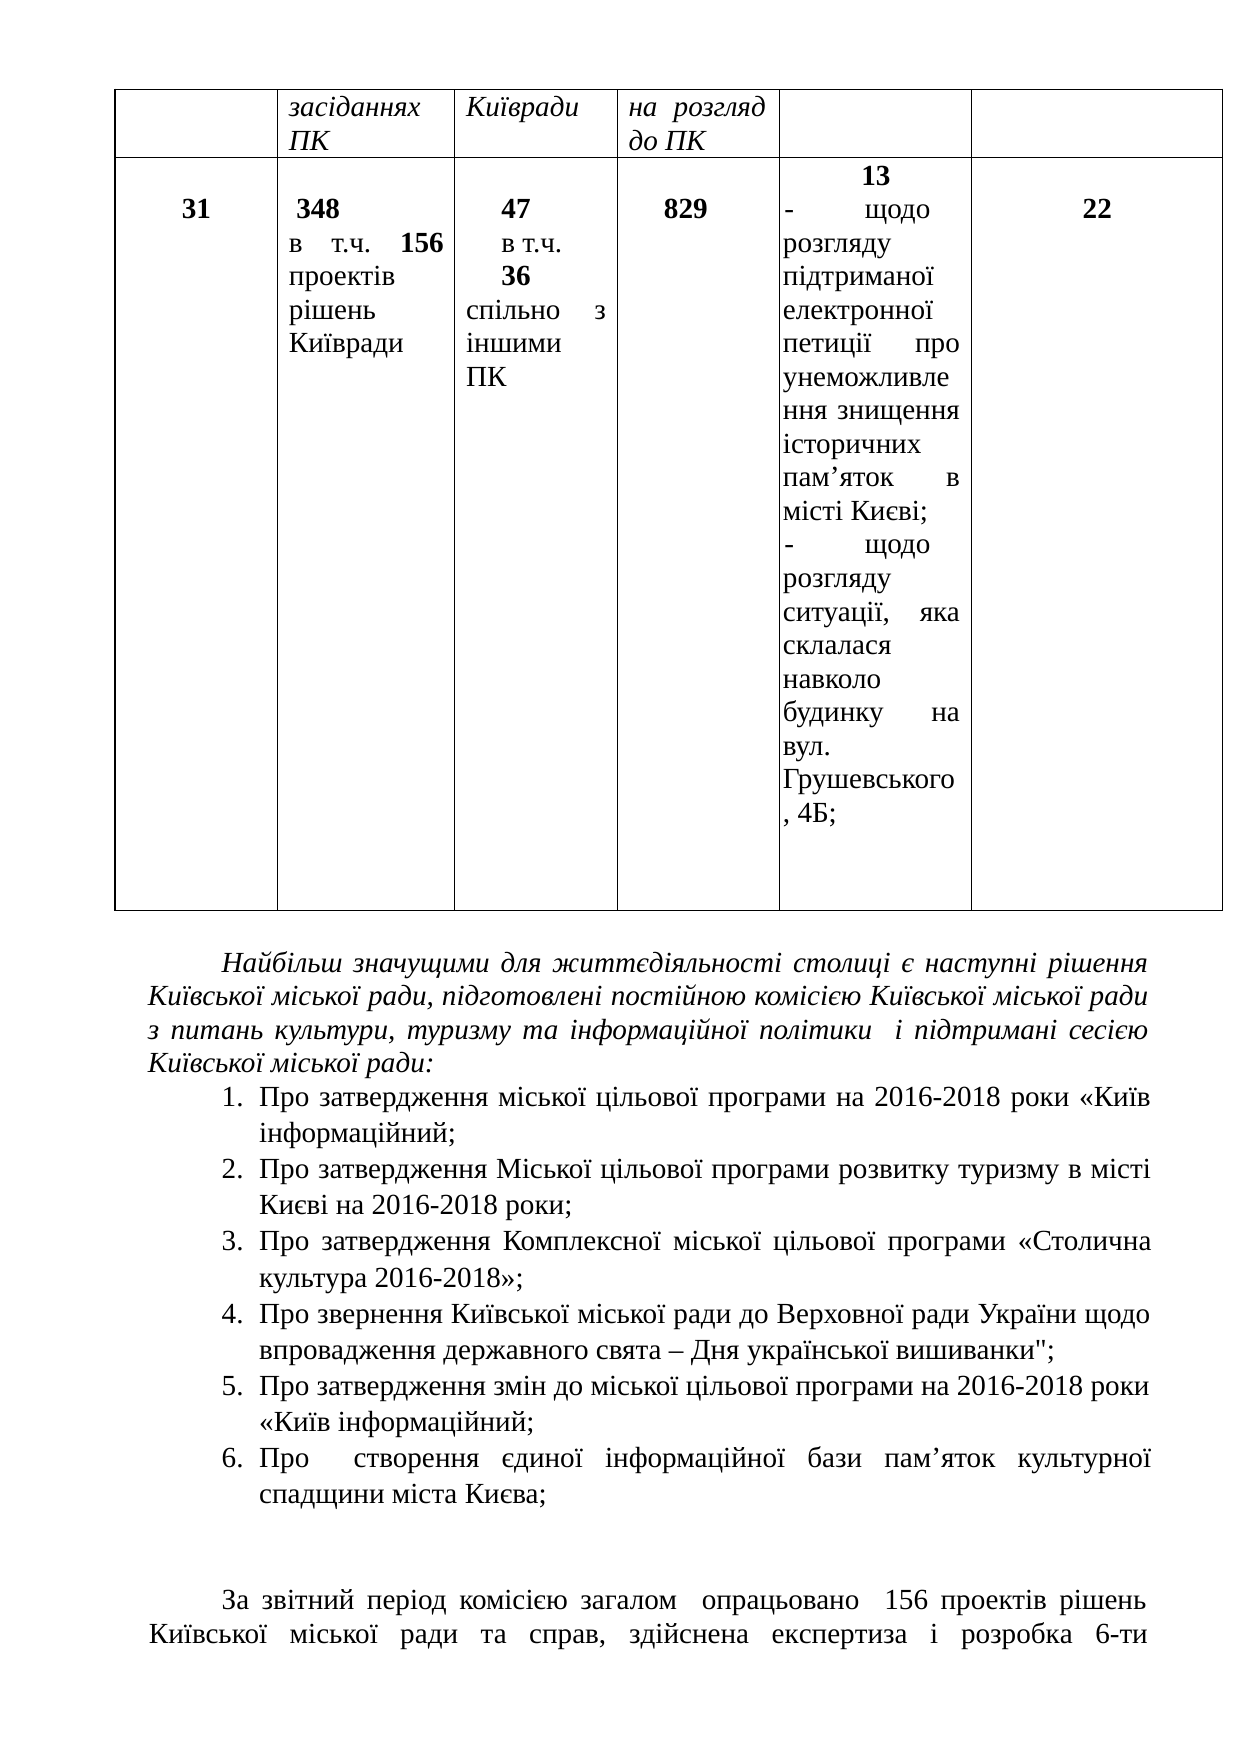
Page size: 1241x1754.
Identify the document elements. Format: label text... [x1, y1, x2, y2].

list Про затвердження змін до міської цільової програми на 2016-2018 роки «Київ інформаційний; [221, 1368, 1152, 1438]
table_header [278, 90, 454, 157]
list Про затвердження Комплексної міської цільової програми «Столична культура 2016-2018»; [221, 1223, 1152, 1293]
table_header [618, 90, 779, 157]
table_cell 47 в т.ч. 36 спільно з іншими ПК [455, 158, 617, 910]
text Найбільш значущими для життєдіяльності столиці є наступні рішення Київської міської ради, підготовлені постійною комісією Київської міської ради з питань культури, туризму та інформаційної політики і підтримані сесією Київської міської ради: [148, 945, 1152, 1079]
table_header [780, 90, 971, 157]
list Про затвердження Міської цільової програми розвитку туризму в місті Києві на 2016-2018 роки; [221, 1151, 1152, 1221]
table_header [455, 90, 617, 157]
table_cell 829 [618, 158, 779, 910]
list Про створення єдиної інформаційної бази пам’яток культурної спадщини міста Києва; [221, 1440, 1152, 1510]
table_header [972, 90, 1222, 157]
list Про звернення Київської міської ради до Верховної ради України щодо впровадження державного свята – Дня української вишиванки"; [221, 1296, 1152, 1366]
table_cell 348 в т.ч. 156 проектів рішень Київради [278, 158, 454, 910]
table_cell 22 [972, 158, 1222, 910]
table_cell 13 щодо розгляду підтриманої електронної петиції про унеможливлення знищення історичних пам’яток в місті Києві; щодо розгляду ситуації, яка склалася навколо будинку на вул. Грушевського, 4Б; [780, 158, 971, 910]
table_cell 31 [116, 158, 277, 910]
list Про затвердження міської цільової програми на 2016-2018 роки «Київ інформаційний; [221, 1079, 1152, 1149]
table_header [116, 90, 277, 157]
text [149, 1582, 1148, 1649]
